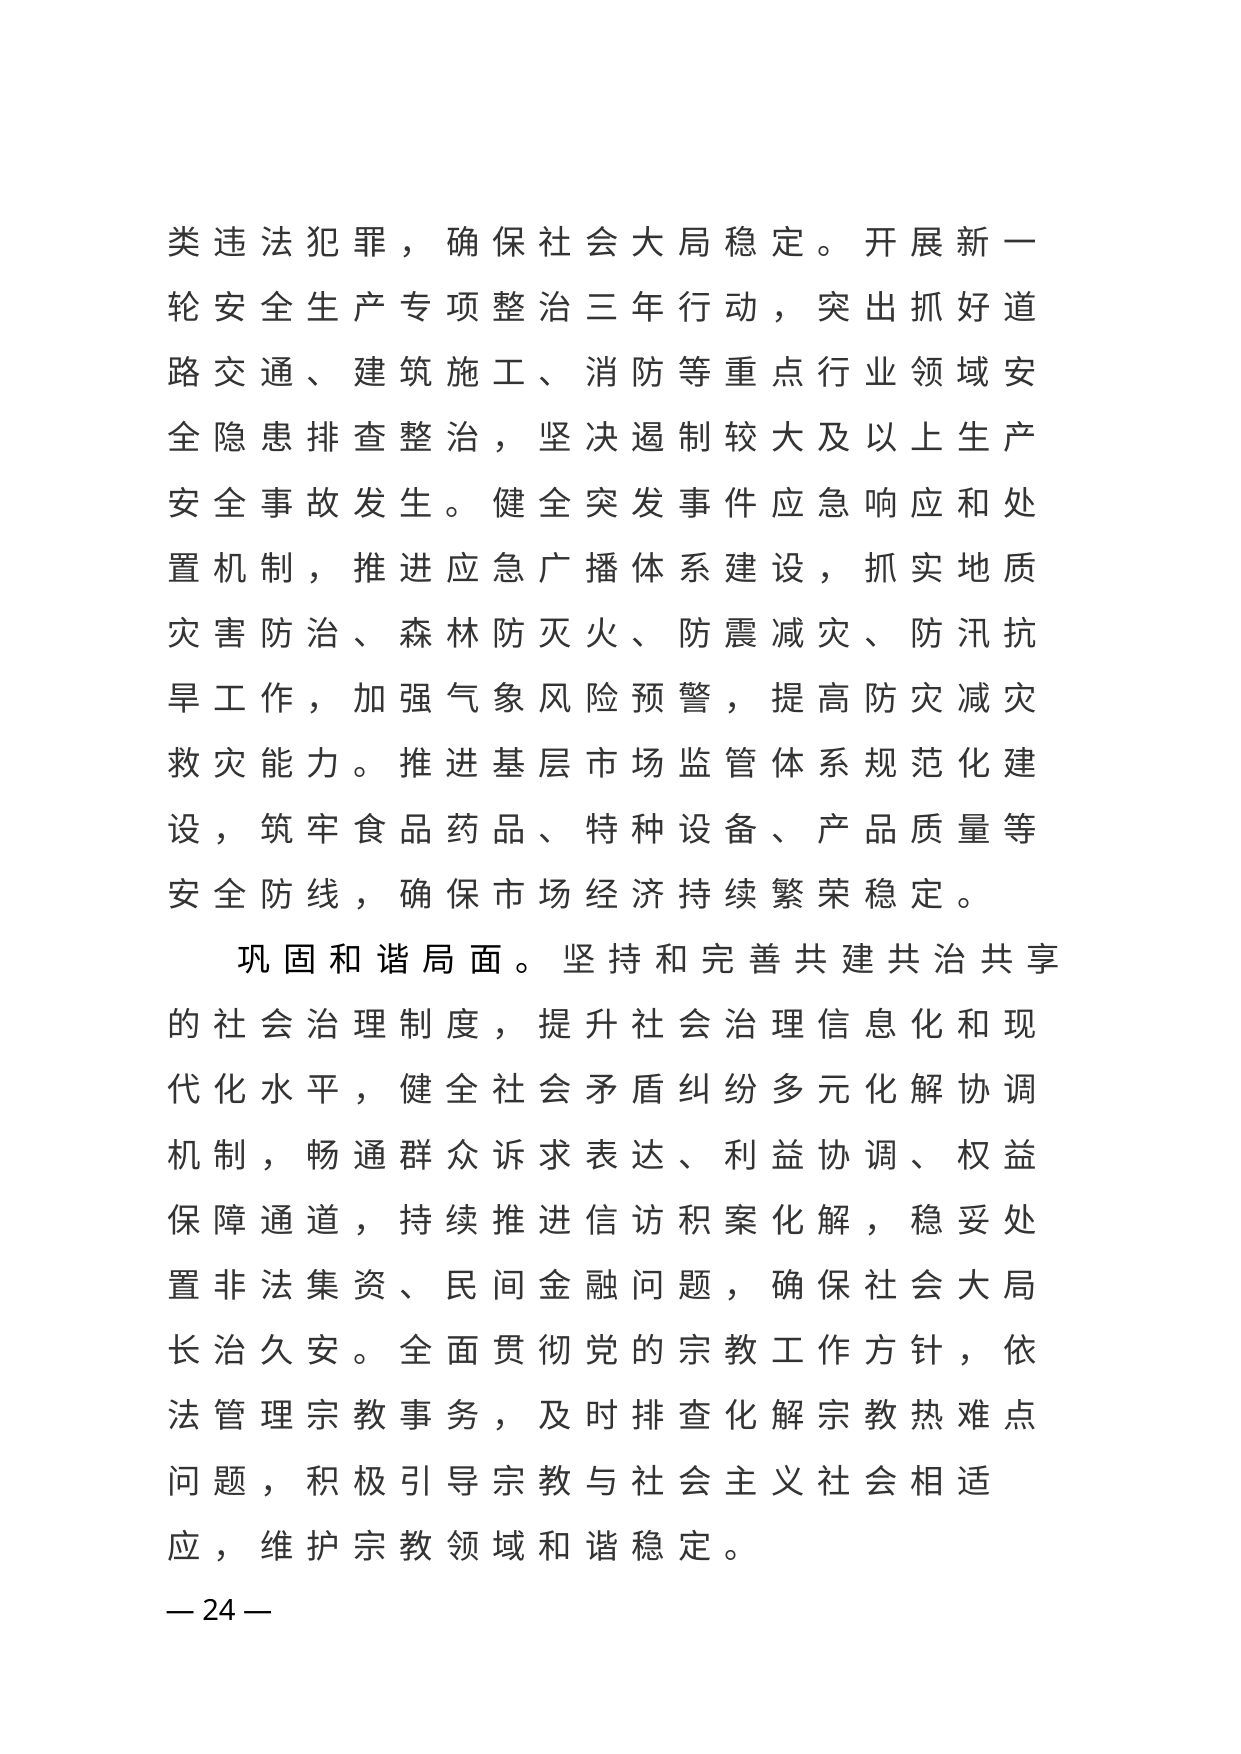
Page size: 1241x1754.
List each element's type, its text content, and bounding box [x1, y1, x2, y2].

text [167, 207, 1073, 924]
text 巩固和谐局面。坚持和完善共建共治共享的社会治理制度，提升社会治理信息化和现代化水平，健全社会矛盾纠纷多元化解协调机制，畅通群众诉求表达、利益协调、权益保障通道，持续推进信访积案化解，稳妥处置非法集资、民间金融问题，确保社会大局长治久安。全面贯彻党的宗教工作方针，依法管理宗教事务，及时排查化解宗教热难点问题，积极引导宗教与社会主义社会相适应，维护宗教领域和谐稳定。 [167, 924, 1073, 1576]
